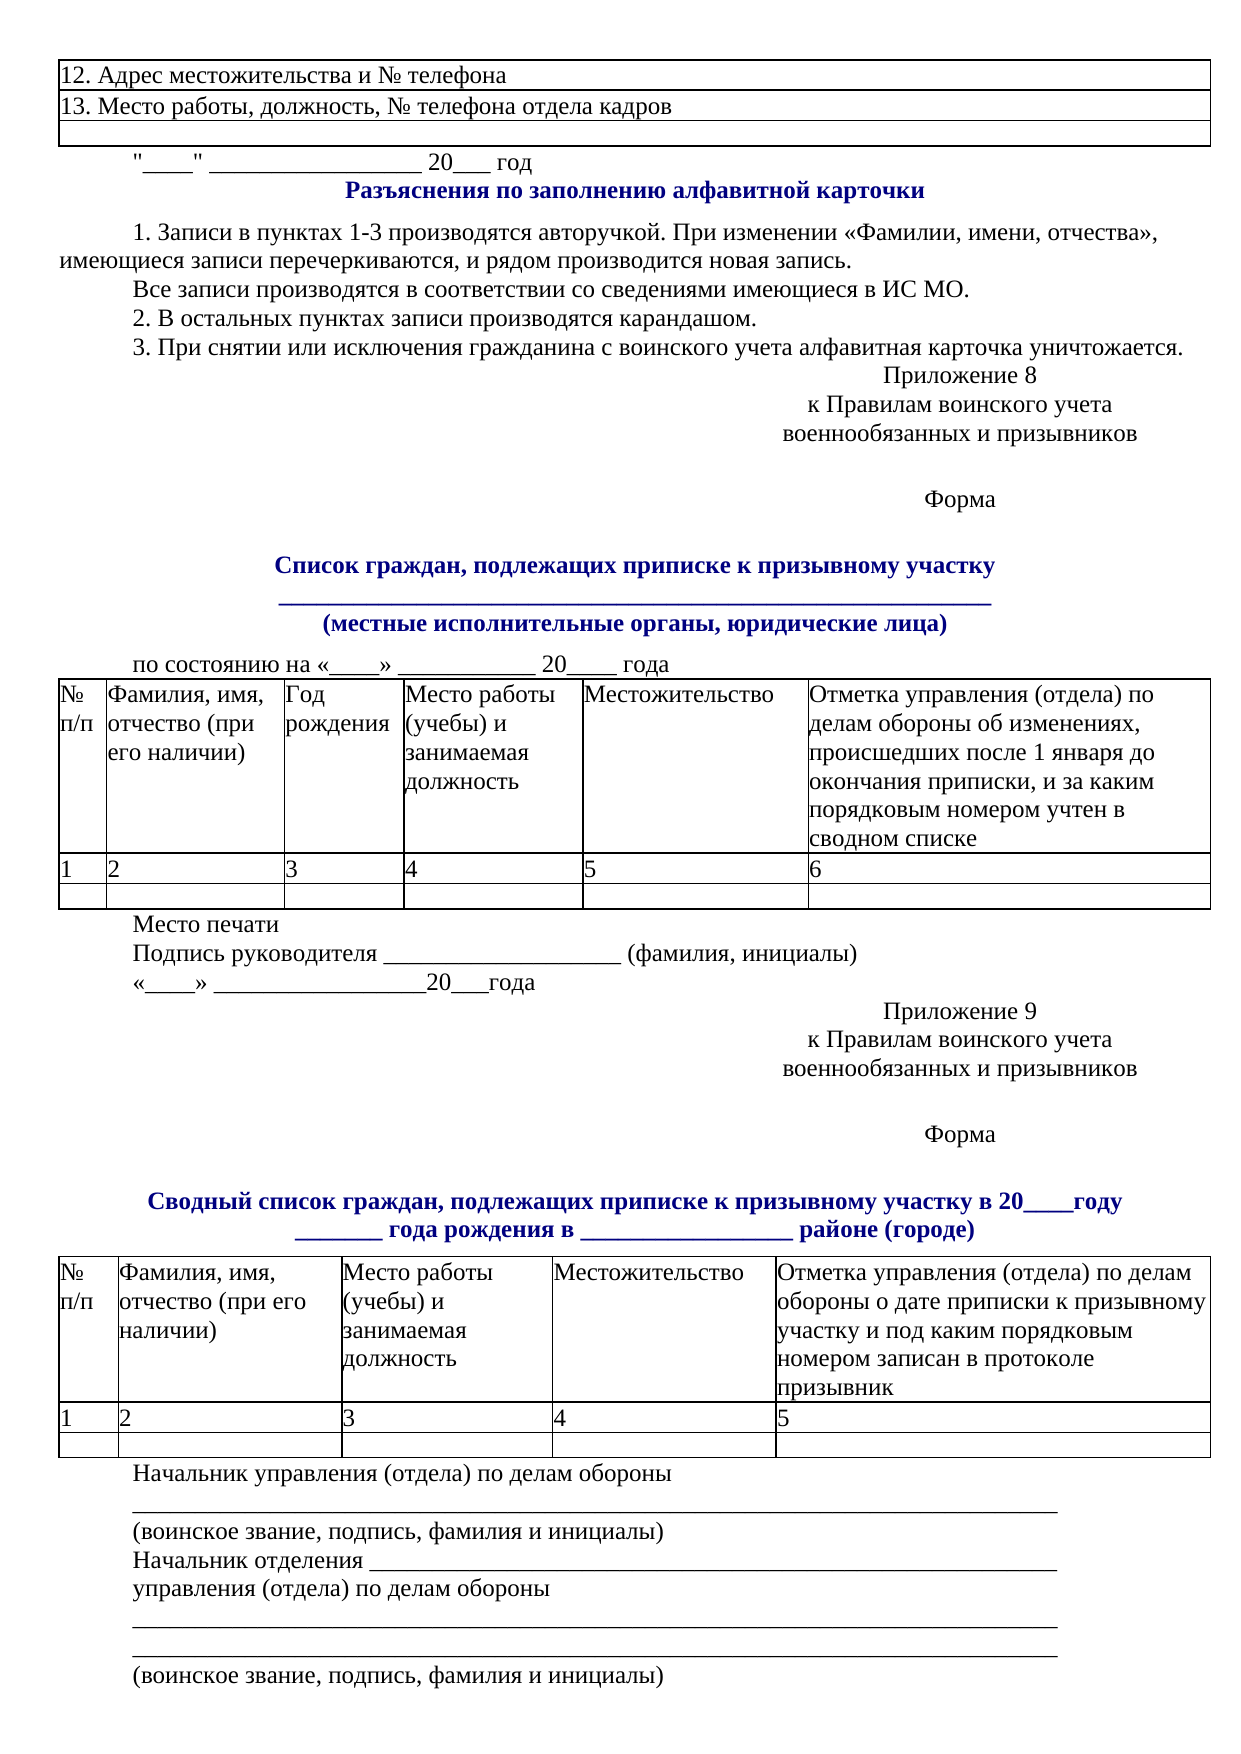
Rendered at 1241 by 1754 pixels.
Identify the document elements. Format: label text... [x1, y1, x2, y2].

table_cell [60, 884, 106, 908]
table_cell 12. Адрес местожительства и № телефона [60, 61, 1210, 89]
text Приложение 9 к Правилам воинского учета военнообязанных и призывников [709, 996, 1211, 1082]
table_cell 2 [107, 854, 284, 882]
table_header № п/п [60, 680, 106, 852]
table_cell 1 [60, 1403, 118, 1431]
text Список граждан, подлежащих приписке к призывному участку _________________________________________________________ (местные исполнительные органы, юридические лица) [59, 551, 1211, 637]
table_cell 5 [777, 1403, 1210, 1431]
table_cell 2 [119, 1403, 341, 1431]
table_cell 6 [809, 854, 1210, 882]
table_header Отметка управления (отдела) по делам обороны об изменениях, происшедших после 1 января до окончания приписки, и за каким порядковым номером учтен в сводном списке [809, 680, 1210, 852]
table_header Место работы (учебы) и занимаемая должность [405, 680, 582, 852]
table_cell 3 [343, 1403, 552, 1431]
table_cell 1 [60, 854, 106, 882]
text 2. В остальных пунктах записи производятся карандашом. [59, 303, 1211, 332]
text Место печати Подпись руководителя ___________________ (фамилия, инициалы) «____» _________________20___года [132, 910, 1211, 996]
table_header Фамилия, имя, отчество (при его наличии) [107, 680, 284, 852]
table_header Местожительство [553, 1257, 775, 1401]
table_header № п/п [60, 1257, 118, 1401]
text Разъяснения по заполнению алфавитной карточки [59, 176, 1211, 204]
table_cell [60, 121, 1210, 145]
table_cell [343, 1433, 552, 1457]
table_cell 4 [405, 854, 582, 882]
table_cell [584, 884, 808, 908]
text Все записи производятся в соответствии со сведениями имеющиеся в ИС МО. [59, 274, 1211, 303]
text Форма [709, 484, 1211, 513]
text 1. Записи в пунктах 1-3 производятся авторучкой. При изменении «Фамилии, имени, отчества», имеющиеся записи перечеркиваются, и рядом производится новая запись. [59, 217, 1211, 274]
table_cell [809, 884, 1210, 908]
table_cell [119, 1433, 341, 1457]
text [132, 1458, 1211, 1688]
table_cell [553, 1433, 775, 1457]
table_header Место работы (учебы) и занимаемая должность [343, 1257, 552, 1401]
table_cell 3 [285, 854, 403, 882]
table_cell [405, 884, 582, 908]
table_header Местожительство [584, 680, 808, 852]
text Форма [709, 1119, 1211, 1148]
table_cell [285, 884, 403, 908]
table_cell 13. Место работы, должность, № телефона отдела кадров [60, 91, 1210, 120]
text Сводный список граждан, подлежащих приписке к призывному участку в 20____году _______ года рождения в _________________ районе (городе) [59, 1186, 1211, 1243]
table_cell 4 [553, 1403, 775, 1431]
table_cell 5 [584, 854, 808, 882]
text "____" _________________ 20___ год [59, 147, 1211, 176]
text по состоянию на «____» ___________ 20____ года [59, 649, 1211, 678]
table_cell [107, 884, 284, 908]
table_cell [60, 1433, 118, 1457]
table_header Отметка управления (отдела) по делам обороны о дате приписки к призывному участку и под каким порядковым номером записан в протоколе призывник [777, 1257, 1210, 1401]
text 3. При снятии или исключения гражданина с воинского учета алфавитная карточка уничтожается. [59, 332, 1211, 361]
table_header Фамилия, имя, отчество (при его наличии) [119, 1257, 341, 1401]
text Приложение 8 к Правилам воинского учета военнообязанных и призывников [709, 361, 1211, 447]
table_header Год рождения [285, 680, 403, 852]
table_cell [777, 1433, 1210, 1457]
